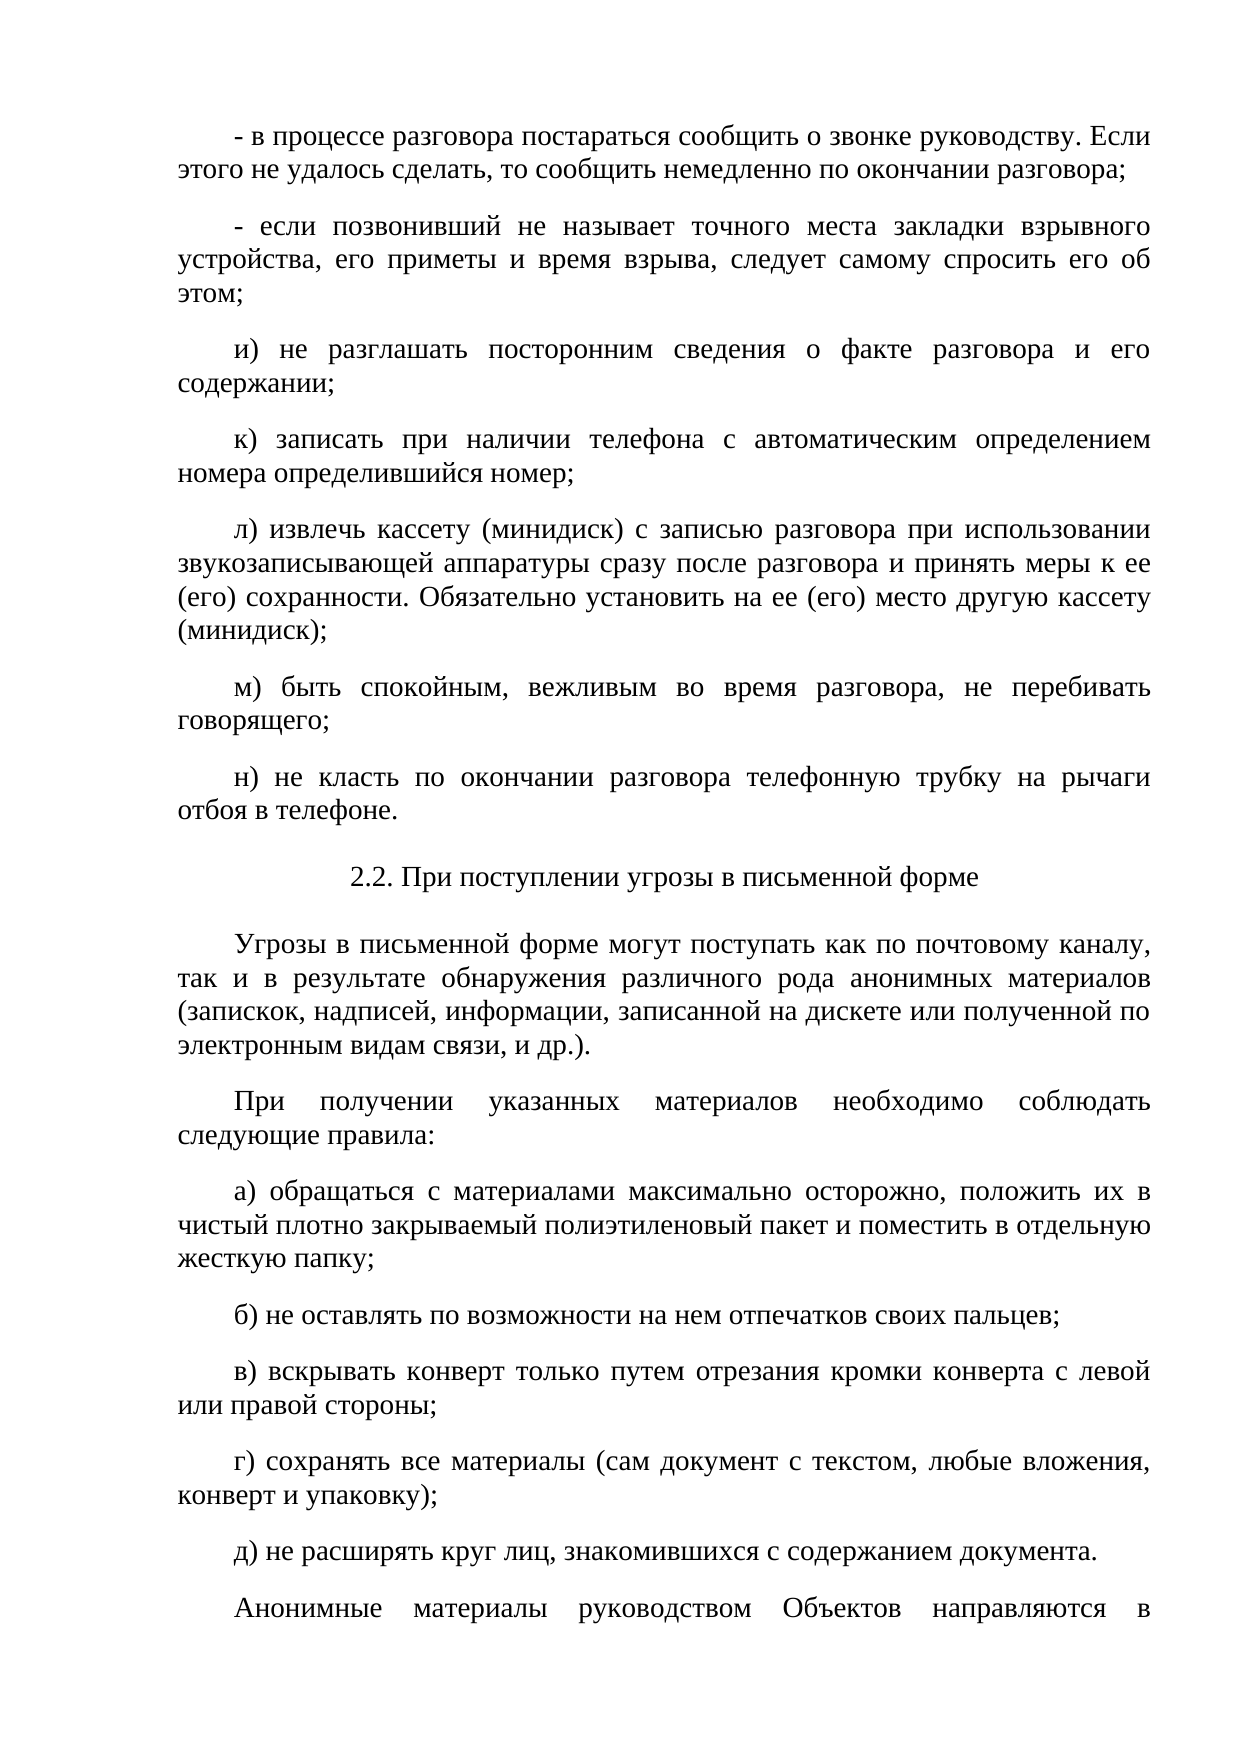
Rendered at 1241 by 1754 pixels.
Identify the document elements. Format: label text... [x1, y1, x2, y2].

text в) вскрывать конверт только путем отрезания кромки конверта с левой или правой стороны; [177, 1353, 1152, 1421]
text 2.2. При поступлении угрозы в письменной форме [177, 859, 1152, 893]
text б) не оставлять по возможности на нем отпечатков своих пальцев; [177, 1297, 1152, 1331]
text н) не класть по окончании разговора телефонную трубку на рычаги отбоя в телефоне. [177, 759, 1152, 826]
text а) обращаться с материалами максимально осторожно, положить их в чистый плотно закрываемый полиэтиленовый пакет и поместить в отдельную жесткую папку; [177, 1173, 1152, 1274]
text г) сохранять все материалы (сам документ с текстом, любые вложения, конверт и упаковку); [177, 1443, 1152, 1511]
text д) не расширять круг лиц, знакомившихся с содержанием документа. [177, 1533, 1152, 1567]
text и) не разглашать посторонним сведения о факте разговора и его содержании; [177, 332, 1152, 399]
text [177, 1590, 1152, 1623]
text При получении указанных материалов необходимо соблюдать следующие правила: [177, 1083, 1152, 1151]
text - если позвонивший не называет точного места закладки взрывного устройства, его приметы и время взрыва, следует самому спросить его об этом; [177, 208, 1152, 309]
text Угрозы в письменной форме могут поступать как по почтовому каналу, так и в результате обнаружения различного рода анонимных материалов (запискок, надписей, информации, записанной на дискете или полученной по электронным видам связи, и др.). [177, 926, 1152, 1061]
text м) быть спокойным, вежливым во время разговора, не перебивать говорящего; [177, 669, 1152, 736]
text л) извлечь кассету (минидиск) с записью разговора при использовании звукозаписывающей аппаратуры сразу после разговора и принять меры к ее (его) сохранности. Обязательно установить на ее (его) место другую кассету (минидиск); [177, 512, 1152, 646]
text к) записать при наличии телефона с автоматическим определением номера определившийся номер; [177, 422, 1152, 489]
text - в процессе разговора постараться сообщить о звонке руководству. Если этого не удалось сделать, то сообщить немедленно по окончании разговора; [177, 118, 1152, 185]
